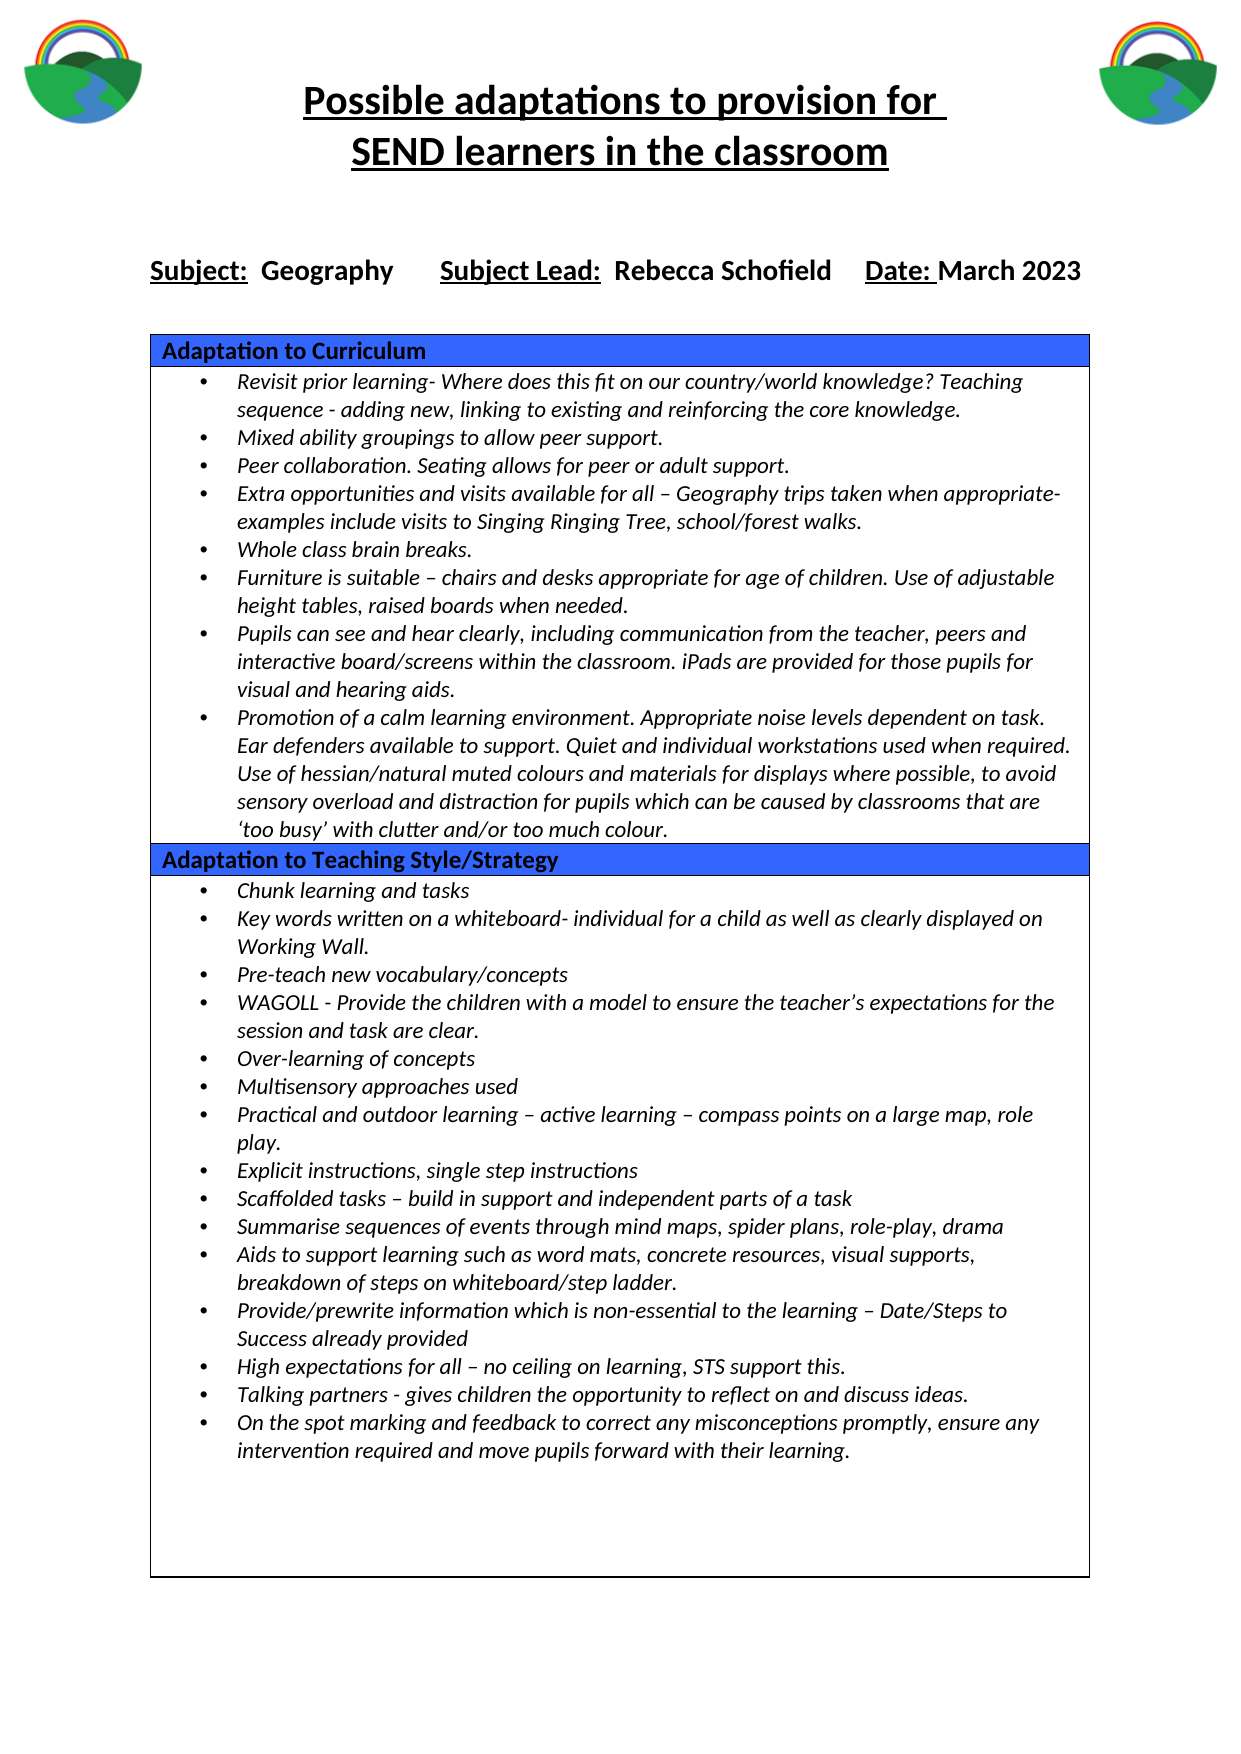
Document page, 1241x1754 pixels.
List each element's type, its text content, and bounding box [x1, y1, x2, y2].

table_cell Chunk learning and tasks Key words written on a whiteboard- individual for a child as well as clearly displayed on Working Wall. Pre-teach new vocabulary/concepts WAGOLL - Provide the children with a model to ensure the teacher’s expectations for the session and task are clear. Over-learning of concepts Multisensory approaches used Practical and outdoor learning – active learning – compass points on a large map, role play. Explicit instructions, single step instructions Scaffolded tasks – build in support and independent parts of a task Summarise sequences of events through mind maps, spider plans, role-play, drama Aids to support learning such as word mats, concrete resources, visual supports, breakdown of steps on whiteboard/step ladder. Provide/prewrite information which is non-essential to the learning – Date/Steps to Success already provided High expectations for all – no ceiling on learning, STS support this. Talking partners - gives children the opportunity to reflect on and discuss ideas. On the spot marking and feedback to correct any misconceptions promptly, ensure any intervention required and move pupils forward with their learning. [151, 876, 1089, 1576]
picture [18, 0, 147, 131]
table_header Adaptation to Curriculum [151, 335, 1089, 366]
text Subject: Geography Subject Lead: Rebecca Schofield Date: March 2023 [150, 252, 1090, 287]
picture [1093, 1, 1222, 132]
table_cell Adaptation to Teaching Style/Strategy [151, 844, 1089, 875]
table_cell Revisit prior learning- Where does this fit on our country/world knowledge? Teaching sequence - adding new, linking to existing and reinforcing the core knowledge. Mixed ability groupings to allow peer support. Peer collaboration. Seating allows for peer or adult support. Extra opportunities and visits available for all – Geography trips taken when appropriate- examples include visits to Singing Ringing Tree, school/forest walks. Whole class brain breaks. Furniture is suitable – chairs and desks appropriate for age of children. Use of adjustable height tables, raised boards when needed. Pupils can see and hear clearly, including communication from the teacher, peers and interactive board/screens within the classroom. iPads are provided for those pupils for visual and hearing aids. Promotion of a calm learning environment. Appropriate noise levels dependent on task. Ear defenders available to support. Quiet and individual workstations used when required. Use of hessian/natural muted colours and materials for displays where possible, to avoid sensory overload and distraction for pupils which can be caused by classrooms that are ‘too busy’ with clutter and/or too much colour. [151, 367, 1089, 843]
